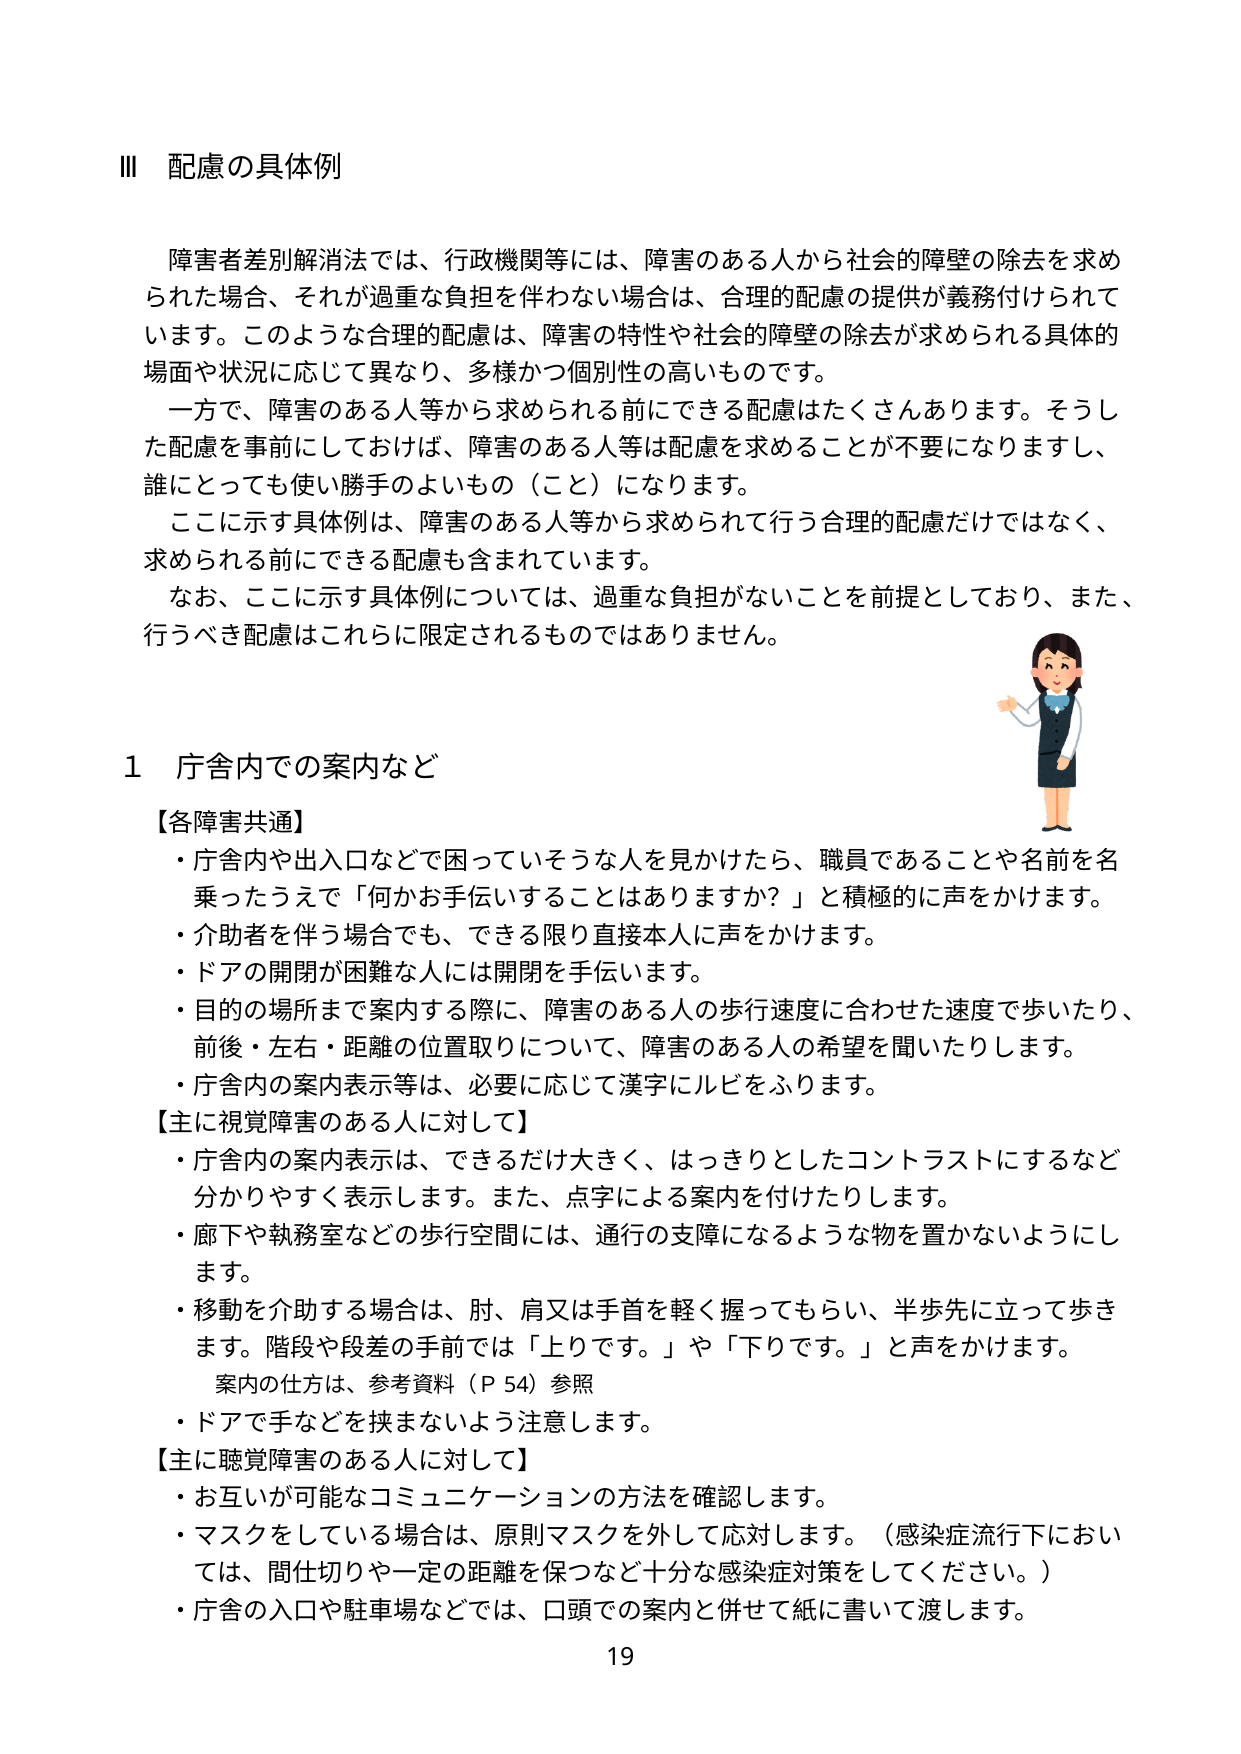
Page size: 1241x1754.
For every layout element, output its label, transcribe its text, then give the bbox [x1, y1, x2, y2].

text なお、ここに示す具体例については、過重な負担がないことを前提としており、また、行うべき配慮はこれらに限定されるものではありません。 [143, 577, 1122, 652]
picture [976, 629, 1122, 836]
text 案内の仕方は、参考資料（Ｐ54）参照 [193, 1364, 1122, 1402]
text ・庁舎内や出入口などで困っていそうな人を見かけたら、職員であることや名前を名乗ったうえで「何かお手伝いすることはありますか？」と積極的に声をかけます。 [143, 839, 1122, 914]
text ここに示す具体例は、障害のある人等から求められて行う合理的配慮だけではなく、求められる前にできる配慮も含まれています。 [143, 502, 1122, 577]
text 【各障害共通】 [118, 802, 1122, 839]
text ・庁舎内の案内表示は、できるだけ大きく、はっきりとしたコントラストにするなど分かりやすく表示します。また、点字による案内を付けたりします。 [118, 1139, 1122, 1214]
text ・お互いが可能なコミュニケーションの方法を確認します。 [118, 1477, 1122, 1514]
text ・庁舎内の案内表示等は、必要に応じて漢字にルビをふります。 [168, 1064, 1122, 1102]
text ・ドアの開閉が困難な人には開閉を手伝います。 [143, 952, 1122, 989]
text ・廊下や執務室などの歩行空間には、通行の支障になるような物を置かないようにします。 [118, 1214, 1122, 1289]
text ・移動を介助する場合は、肘、肩又は手首を軽く握ってもらい、半歩先に立って歩きます。階段や段差の手前では「上りです。」や「下りです。」と声をかけます。 [118, 1289, 1122, 1364]
text ・マスクをしている場合は、原則マスクを外して応対します。（感染症流行下においては、間仕切りや一定の距離を保つなど十分な感染症対策をしてください。） [168, 1514, 1122, 1589]
text ・介助者を伴う場合でも、できる限り直接本人に声をかけます。 [168, 914, 1122, 952]
text 【主に聴覚障害のある人に対して】 [118, 1439, 1122, 1477]
text 一方で、障害のある人等から求められる前にできる配慮はたくさんあります。そうした配慮を事前にしておけば、障害のある人等は配慮を求めることが不要になりますし、誰にとっても使い勝手のよいもの（こと）になります。 [143, 389, 1122, 502]
text 【主に視覚障害のある人に対して】 [143, 1102, 1122, 1139]
text ・ドアで手などを挟まないよう注意します。 [118, 1402, 1122, 1439]
text １ 庁舎内での案内など [118, 727, 976, 802]
text ・庁舎の入口や駐車場などでは、口頭での案内と併せて紙に書いて渡します。 [118, 1589, 1122, 1627]
text ・目的の場所まで案内する際に、障害のある人の歩行速度に合わせた速度で歩いたり、前後・左右・距離の位置取りについて、障害のある人の希望を聞いたりします。 [168, 989, 1122, 1064]
text 障害者差別解消法では、行政機関等には、障害のある人から社会的障壁の除去を求められた場合、それが過重な負担を伴わない場合は、合理的配慮の提供が義務付けられています。このような合理的配慮は、障害の特性や社会的障壁の除去が求められる具体的場面や状況に応じて異なり、多様かつ個別性の高いものです。 [143, 239, 1122, 389]
text Ⅲ 配慮の具体例 [118, 127, 1122, 202]
